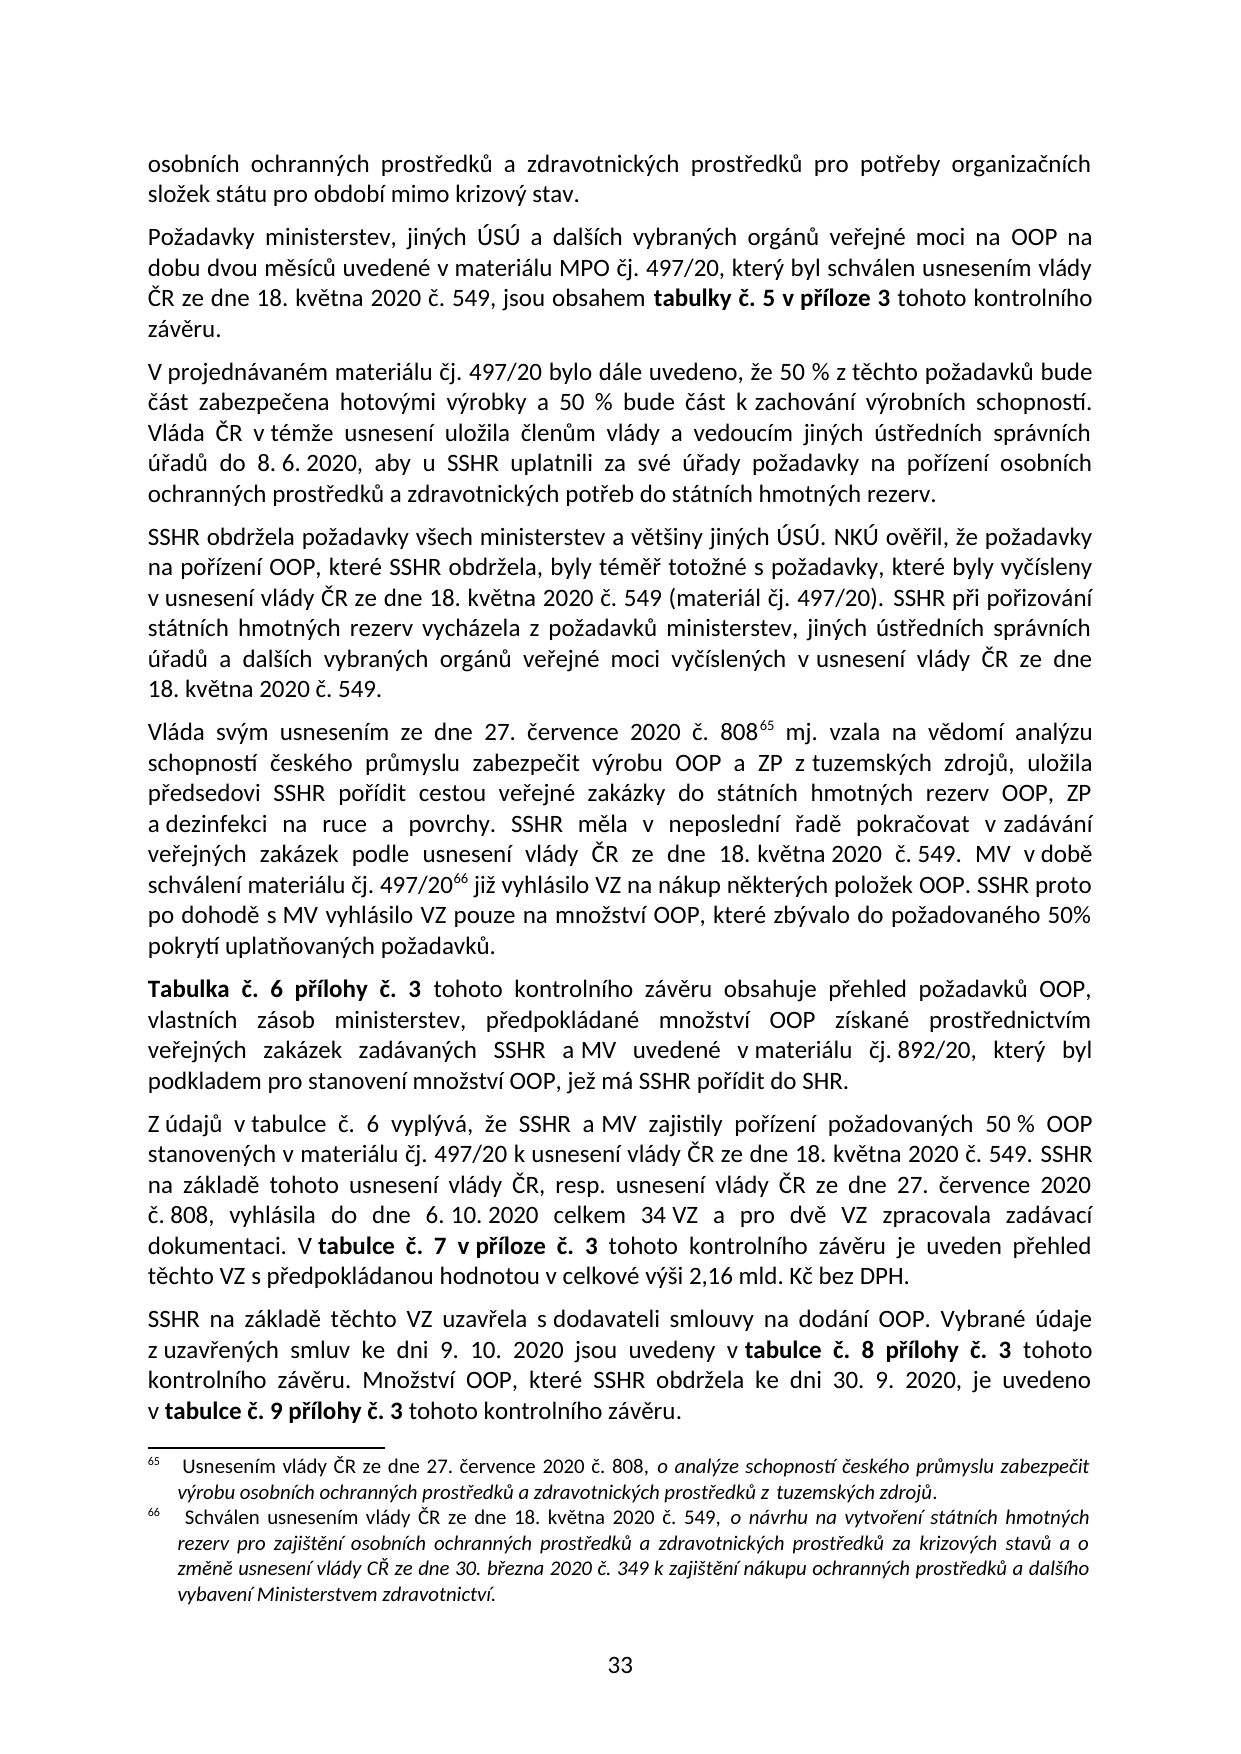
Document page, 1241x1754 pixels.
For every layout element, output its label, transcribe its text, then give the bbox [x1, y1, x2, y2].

text Požadavky ministerstev, jiných ÚSÚ a dalších vybraných orgánů veřejné moci na OOP na dobu dvou měsíců uvedené v materiálu MPO čj. 497/20, který byl schválen usnesením vlády ČR ze dne 18. května 2020 č. 549, jsou obsahem tabulky č. 5 v příloze 3 tohoto kontrolního závěru. [148, 221, 1092, 343]
text SSHR na základě těchto VZ uzavřela s dodavateli smlouvy na dodání OOP. Vybrané údaje z uzavřených smluv ke dni 9. 10. 2020 jsou uvedeny v tabulce č. 8 přílohy č. 3 tohoto kontrolního závěru. Množství OOP, které SSHR obdržela ke dni 30. 9. 2020, je uvedeno v tabulce č. 9 přílohy č. 3 tohoto kontrolního závěru. [148, 1303, 1092, 1426]
text V projednávaném materiálu čj. 497/20 bylo dále uvedeno, že 50 % z těchto požadavků bude část zabezpečena hotovými výrobky a 50 % bude část k zachování výrobních schopností. Vláda ČR v témže usnesení uložila členům vlády a vedoucím jiných ústředních správních úřadů do 8. 6. 2020, aby u SSHR uplatnili za své úřady požadavky na pořízení osobních ochranných prostředků a zdravotnických potřeb do státních hmotných rezerv. [148, 356, 1092, 508]
text Z údajů v tabulce č. 6 vyplývá, že SSHR a MV zajistily pořízení požadovaných 50 % OOP stanovených v materiálu čj. 497/20 k usnesení vlády ČR ze dne 18. května 2020 č. 549. SSHR na základě tohoto usnesení vlády ČR, resp. usnesení vlády ČR ze dne 27. července 2020 č. 808, vyhlásila do dne 6. 10. 2020 celkem 34 VZ a pro dvě VZ zpracovala zadávací dokumentaci. V tabulce č. 7 v příloze č. 3 tohoto kontrolního závěru je uveden přehled těchto VZ s předpokládanou hodnotou v celkové výši 2,16 mld. Kč bez DPH. [148, 1108, 1092, 1291]
text Vláda svým usnesením ze dne 27. července 2020 č. 808 mj. vzala na vědomí analýzu schopností českého průmyslu zabezpečit výrobu OOP a ZP z tuzemských zdrojů, uložila předsedovi SSHR pořídit cestou veřejné zakázky do státních hmotných rezerv OOP, ZP a dezinfekci na ruce a povrchy. SSHR měla v neposlední řadě pokračovat v zadávání veřejných zakázek podle usnesení vlády ČR ze dne 18. května 2020 č. 549. MV v době schválení materiálu čj. 497/20 již vyhlásilo VZ na nákup některých položek OOP. SSHR proto po dohodě s MV vyhlásilo VZ pouze na množství OOP, které zbývalo do požadovaného 50% pokrytí uplatňovaných požadavků. [148, 717, 1092, 961]
list Tabulka č. 6 přílohy č. 3 tohoto kontrolního závěru obsahuje přehled požadavků OOP, vlastních zásob ministerstev, předpokládané množství OOP získané prostřednictvím veřejných zakázek zadávaných SSHR a MV uvedené v materiálu čj. 892/20, který byl podkladem pro stanovení množství OOP, jež má SSHR pořídit do SHR. [148, 973, 1092, 1095]
text SSHR obdržela požadavky všech ministerstev a většiny jiných ÚSÚ. NKÚ ověřil, že požadavky na pořízení OOP, které SSHR obdržela, byly téměř totožné s požadavky, které byly vyčísleny v usnesení vlády ČR ze dne 18. května 2020 č. 549 (materiál čj. 497/20). SSHR při pořizování státních hmotných rezerv vycházela z požadavků ministerstev, jiných ústředních správních úřadů a dalších vybraných orgánů veřejné moci vyčíslených v usnesení vlády ČR ze dne 18. května 2020 č. 549. [148, 521, 1092, 704]
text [148, 148, 1092, 209]
